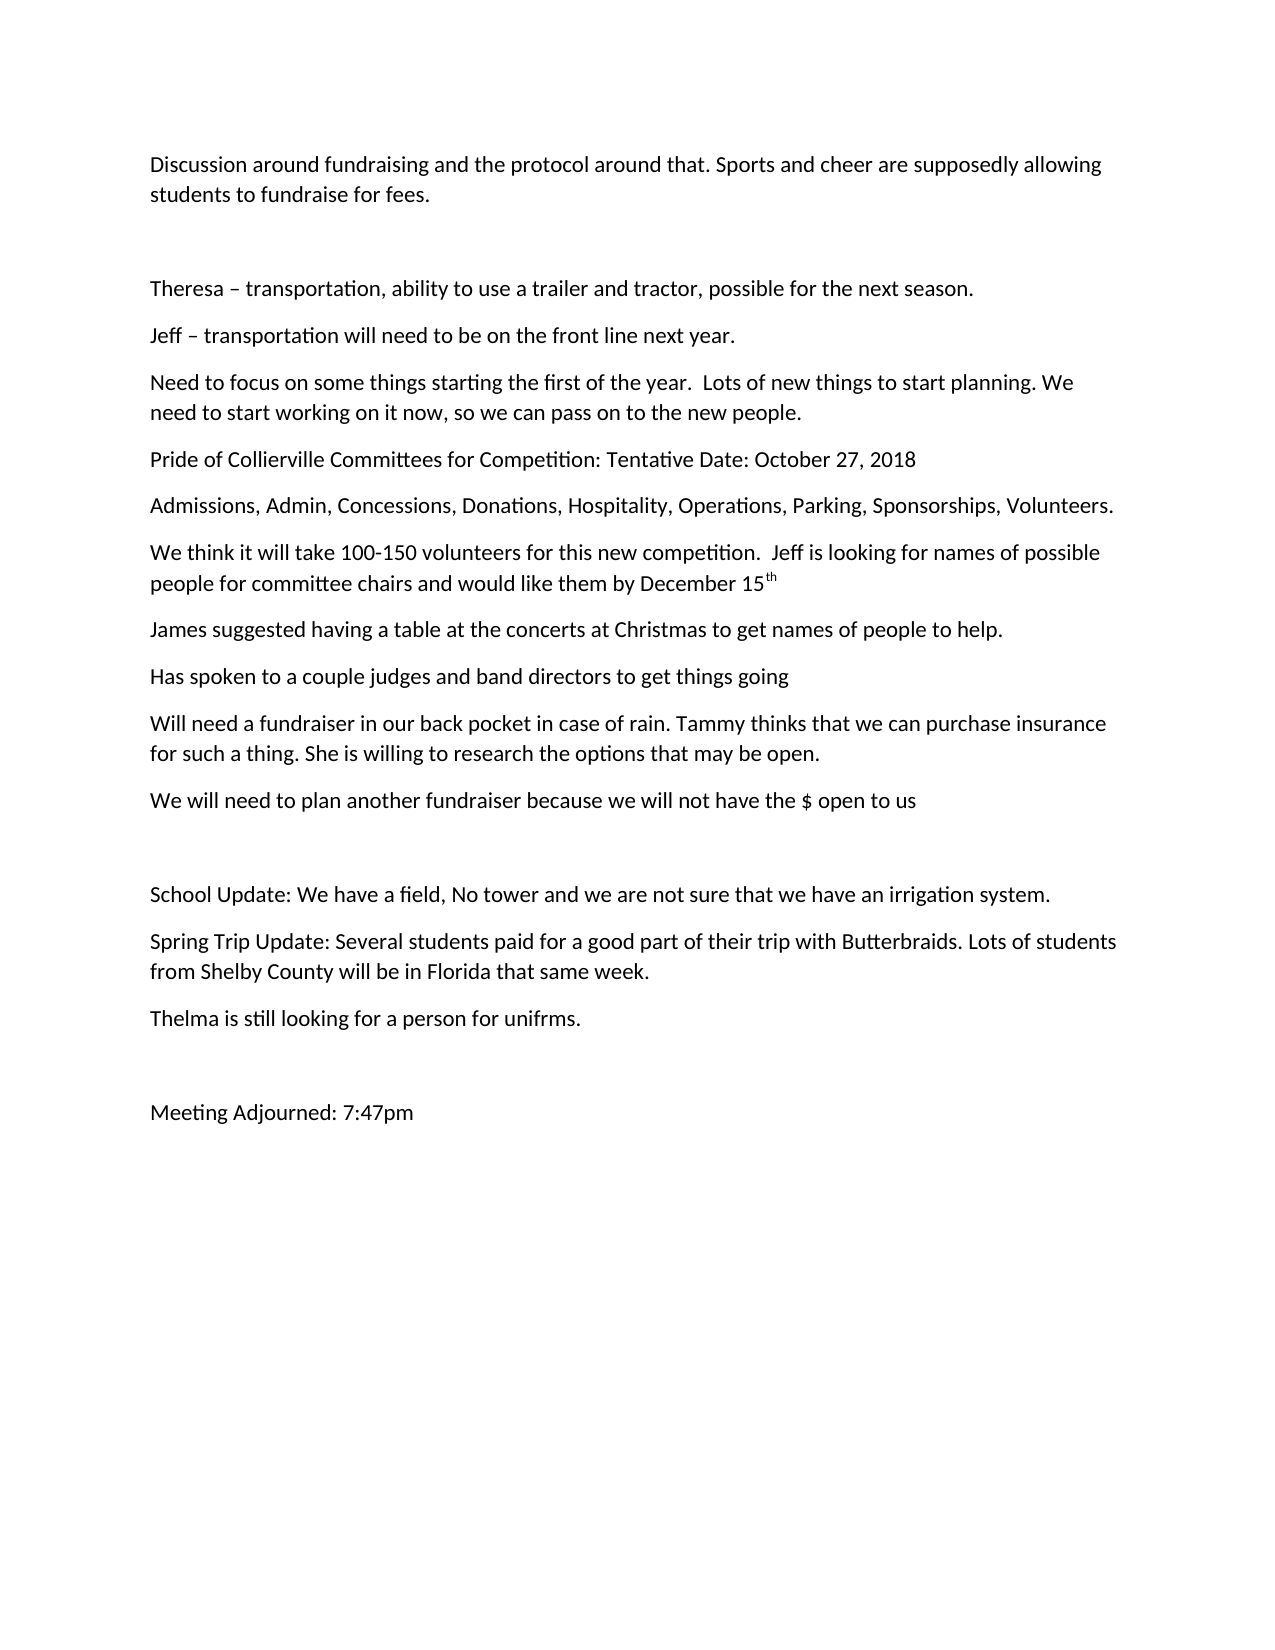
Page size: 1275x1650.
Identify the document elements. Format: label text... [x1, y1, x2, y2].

text We think it will take 100-150 volunteers for this new competition. Jeff is looking for names of possible people for committee chairs and would like them by December 15th [150, 538, 1125, 597]
text School Update: We have a field, No tower and we are not sure that we have an irrigation system. [150, 880, 1125, 908]
text Will need a fundraiser in our back pocket in case of rain. Tammy thinks that we can purchase insurance for such a thing. She is willing to research the options that may be open. [150, 709, 1125, 768]
text Admissions, Admin, Concessions, Donations, Hospitality, Operations, Parking, Sponsorships, Volunteers. [150, 492, 1125, 520]
text Meeting Adjourned: 7:47pm [150, 1098, 1125, 1126]
text Theresa – transportation, ability to use a trailer and tractor, possible for the next season. [150, 274, 1125, 302]
text Thelma is still looking for a person for unifrms. [150, 1004, 1125, 1032]
text Discussion around fundraising and the protocol around that. Sports and cheer are supposedly allowing students to fundraise for fees. [150, 150, 1125, 208]
text Pride of Collierville Committees for Competition: Tentative Date: October 27, 2018 [150, 445, 1125, 473]
text Jeff – transportation will need to be on the front line next year. [150, 321, 1125, 349]
text Need to focus on some things starting the first of the year. Lots of new things to start planning. We need to start working on it now, so we can pass on to the new people. [150, 368, 1125, 426]
text We will need to plan another fundraiser because we will not have the $ open to us [150, 786, 1125, 814]
text Has spoken to a couple judges and band directors to get things going [150, 662, 1125, 691]
text Spring Trip Update: Several students paid for a good part of their trip with Butterbraids. Lots of students from Shelby County will be in Florida that same week. [150, 927, 1125, 985]
text James suggested having a table at the concerts at Christmas to get names of people to help. [150, 616, 1125, 644]
